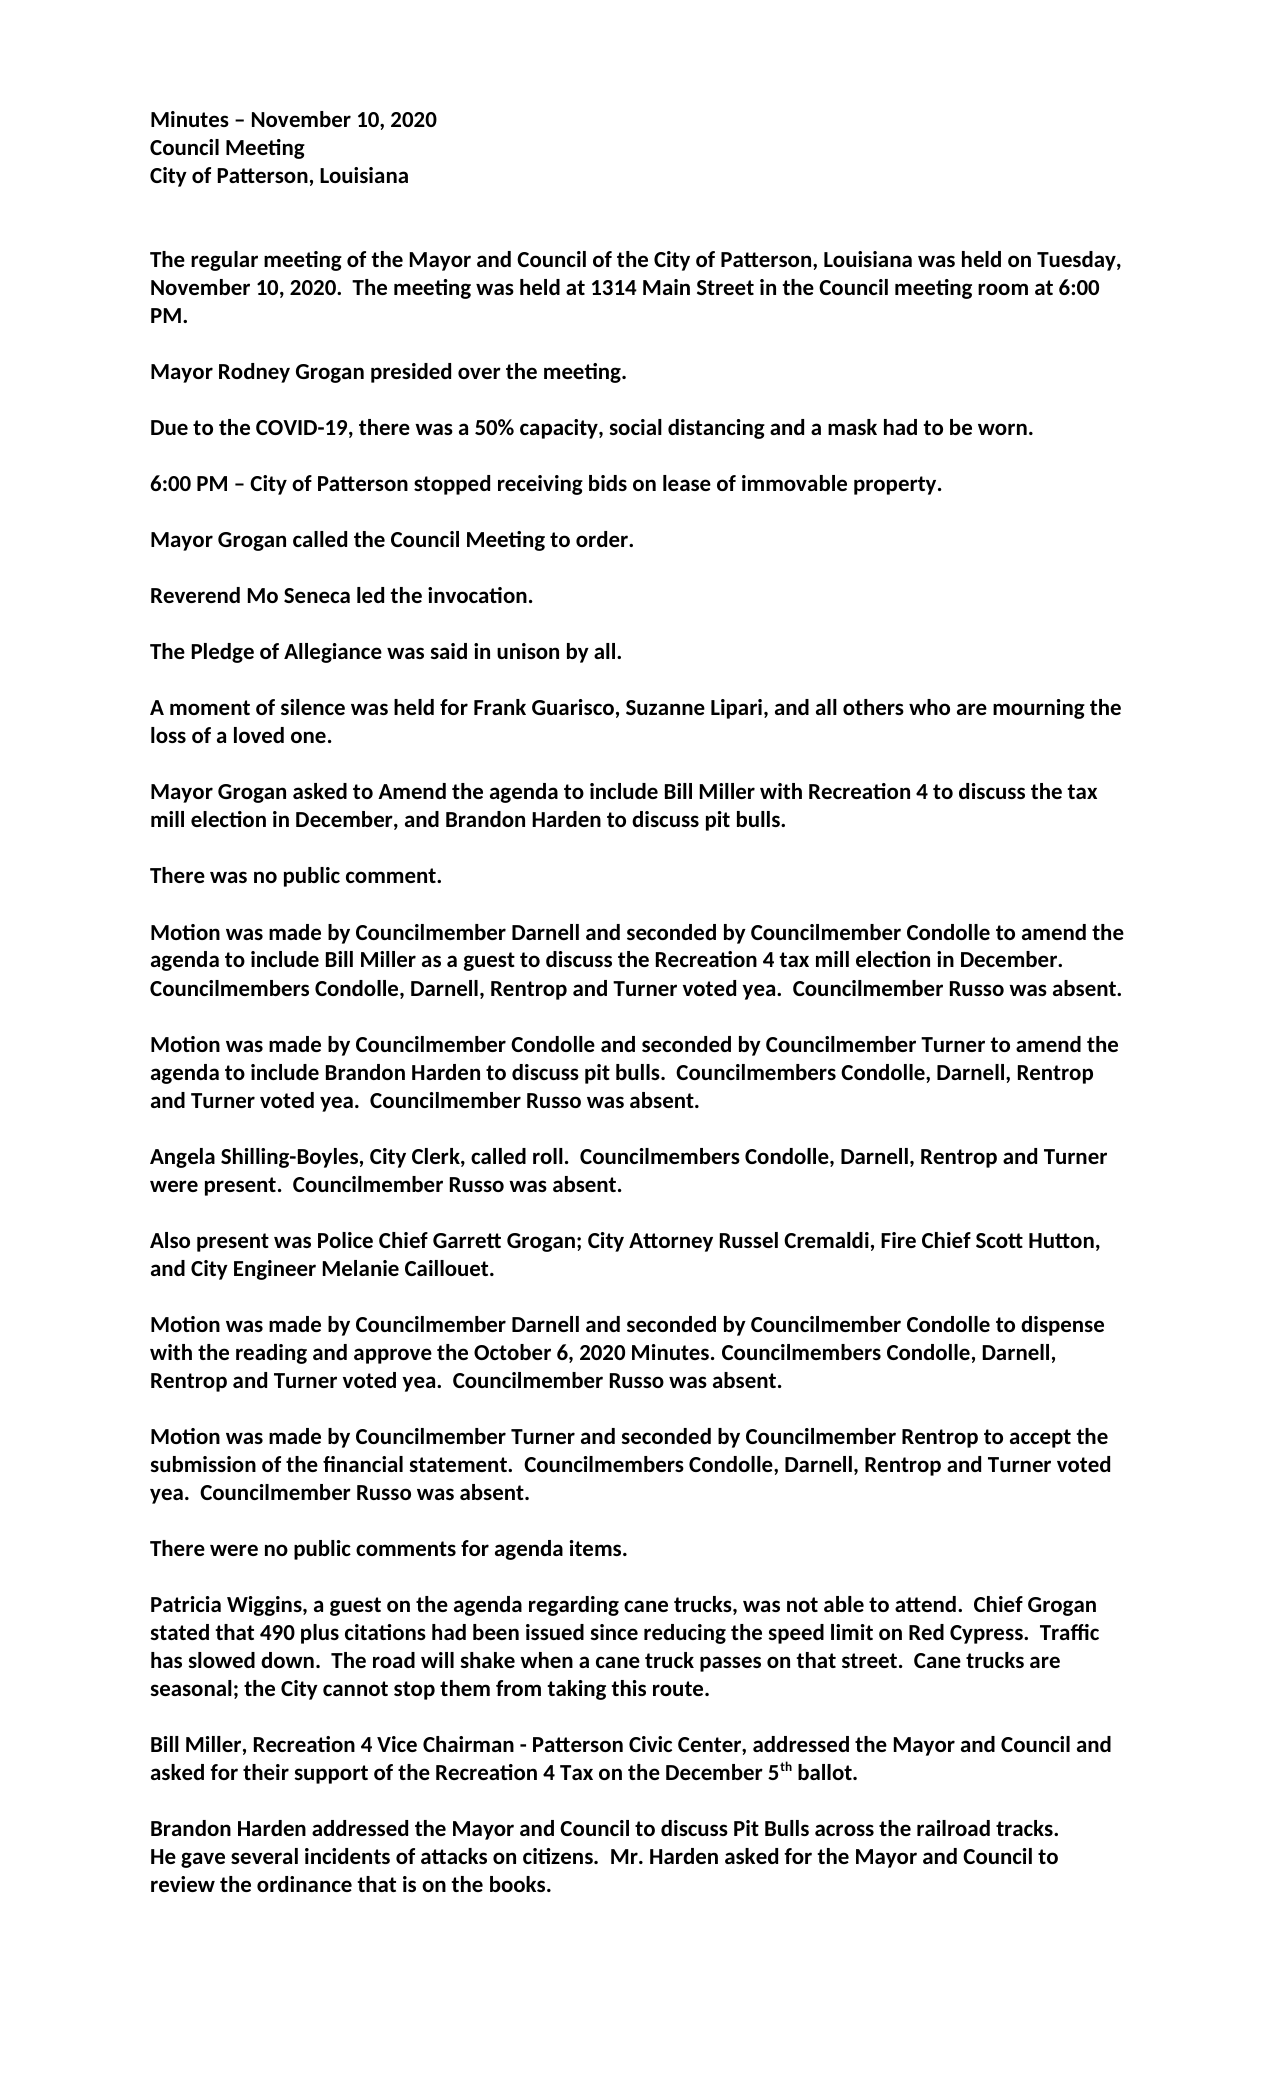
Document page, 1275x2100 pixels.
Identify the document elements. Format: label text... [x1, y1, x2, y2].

text Also present was Police Chief Garrett Grogan; City Attorney Russel Cremaldi, Fire Chief Scott Hutton, and City Engineer Melanie Caillouet. [150, 1226, 1125, 1282]
text Mayor Grogan asked to Amend the agenda to include Bill Miller with Recreation 4 to discuss the tax mill election in December, and Brandon Harden to discuss pit bulls. [150, 777, 1125, 833]
text Minutes – November 10, 2020 [150, 105, 1125, 133]
text The Pledge of Allegiance was said in unison by all. [150, 637, 1125, 665]
text Motion was made by Councilmember Darnell and seconded by Councilmember Condolle to amend the agenda to include Bill Miller as a guest to discuss the Recreation 4 tax mill election in December. [150, 918, 1125, 974]
text Motion was made by Councilmember Darnell and seconded by Councilmember Condolle to dispense with the reading and approve the October 6, 2020 Minutes. Councilmembers Condolle, Darnell, Rentrop and Turner voted yea. Councilmember Russo was absent. [150, 1310, 1125, 1394]
text Mayor Rodney Grogan presided over the meeting. [150, 357, 1125, 385]
text Reverend Mo Seneca led the invocation. [150, 581, 1125, 609]
text Council Meeting [150, 133, 1125, 161]
text Motion was made by Councilmember Condolle and seconded by Councilmember Turner to amend the agenda to include Brandon Harden to discuss pit bulls. Councilmembers Condolle, Darnell, Rentrop and Turner voted yea. Councilmember Russo was absent. [150, 1030, 1125, 1114]
text Mayor Grogan called the Council Meeting to order. [150, 525, 1125, 553]
text There was no public comment. [150, 862, 1125, 889]
text Councilmembers Condolle, Darnell, Rentrop and Turner voted yea. Councilmember Russo was absent. [150, 974, 1125, 1002]
text Motion was made by Councilmember Turner and seconded by Councilmember Rentrop to accept the submission of the financial statement. Councilmembers Condolle, Darnell, Rentrop and Turner voted yea. Councilmember Russo was absent. [150, 1422, 1125, 1506]
text City of Patterson, Louisiana [150, 161, 1125, 189]
text Bill Miller, Recreation 4 Vice Chairman - Patterson Civic Center, addressed the Mayor and Council and asked for their support of the Recreation 4 Tax on the December 5th ballot. [150, 1730, 1125, 1786]
text The regular meeting of the Mayor and Council of the City of Patterson, Louisiana was held on Tuesday, November 10, 2020. The meeting was held at 1314 Main Street in the Council meeting room at 6:00 PM. [150, 245, 1125, 329]
text Angela Shilling-Boyles, City Clerk, called roll. Councilmembers Condolle, Darnell, Rentrop and Turner were present. Councilmember Russo was absent. [150, 1142, 1125, 1198]
text There were no public comments for agenda items. [150, 1534, 1125, 1562]
text He gave several incidents of attacks on citizens. Mr. Harden asked for the Mayor and Council to review the ordinance that is on the books. [150, 1842, 1125, 1898]
text Patricia Wiggins, a guest on the agenda regarding cane trucks, was not able to attend. Chief Grogan stated that 490 plus citations had been issued since reducing the speed limit on Red Cypress. Traffic has slowed down. The road will shake when a cane truck passes on that street. Cane trucks are seasonal; the City cannot stop them from taking this route. [150, 1590, 1125, 1702]
text 6:00 PM – City of Patterson stopped receiving bids on lease of immovable property. [150, 469, 1125, 497]
text Due to the COVID-19, there was a 50% capacity, social distancing and a mask had to be worn. [150, 413, 1125, 441]
text A moment of silence was held for Frank Guarisco, Suzanne Lipari, and all others who are mourning the loss of a loved one. [150, 693, 1125, 749]
text Brandon Harden addressed the Mayor and Council to discuss Pit Bulls across the railroad tracks. [150, 1814, 1125, 1842]
